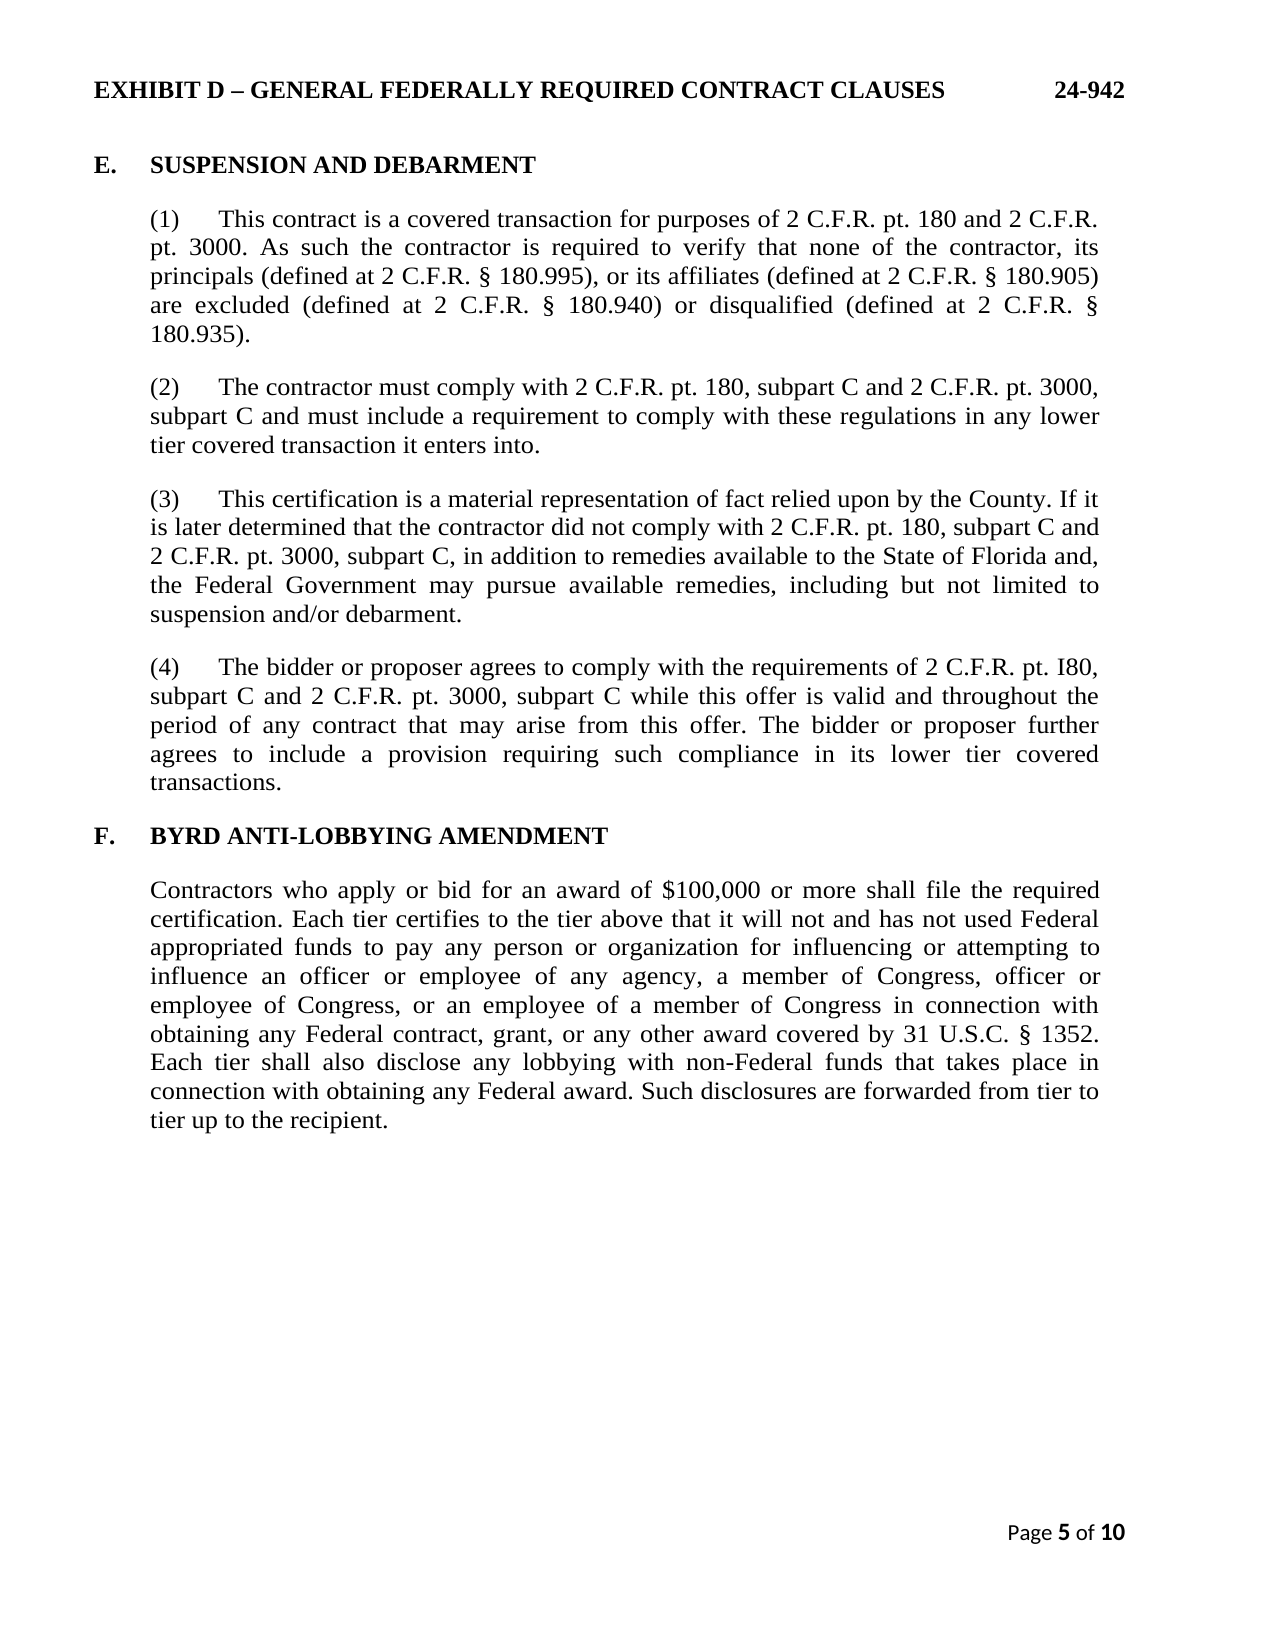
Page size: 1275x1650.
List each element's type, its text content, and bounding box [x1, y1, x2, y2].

list This contract is a covered transaction for purposes of 2 C.F.R. pt. 180 and 2 C.F.R. pt. 3000. As such the contractor is required to verify that none of the contractor, its principals (defined at 2 C.F.R. § 180.995), or its affiliates (defined at 2 C.F.R. § 180.905) are excluded (defined at 2 C.F.R. § 180.940) or disqualified (defined at 2 C.F.R. § 180.935). [150, 204, 1101, 347]
list The contractor must comply with 2 C.F.R. pt. 180, subpart C and 2 C.F.R. pt. 3000, subpart C and must include a requirement to comply with these regulations in any lower tier covered transaction it enters into. [150, 372, 1101, 459]
subtitle BYRD ANTI-LOBBYING AMENDMENT [94, 821, 1125, 850]
list The bidder or proposer agrees to comply with the requirements of 2 C.F.R. pt. I80, subpart C and 2 C.F.R. pt. 3000, subpart C while this offer is valid and throughout the period of any contract that may arise from this offer. The bidder or proposer further agrees to include a provision requiring such compliance in its lower tier covered transactions. [150, 652, 1101, 796]
subtitle SUSPENSION AND DEBARMENT [94, 150, 1125, 179]
text Contractors who apply or bid for an award of $100,000 or more shall file the required certification. Each tier certifies to the tier above that it will not and has not used Federal appropriated funds to pay any person or organization for influencing or attempting to influence an officer or employee of any agency, a member of Congress, officer or employee of Congress, or an employee of a member of Congress in connection with obtaining any Federal contract, grant, or any other award covered by 31 U.S.C. § 1352. Each tier shall also disclose any lobbying with non-Federal funds that takes place in connection with obtaining any Federal award. Such disclosures are forwarded from tier to tier up to the recipient. [150, 875, 1101, 1134]
list This certification is a material representation of fact relied upon by the County. If it is later determined that the contractor did not comply with 2 C.F.R. pt. 180, subpart C and 2 C.F.R. pt. 3000, subpart C, in addition to remedies available to the State of Florida and, the Federal Government may pursue available remedies, including but not limited to suspension and/or debarment. [150, 484, 1101, 627]
